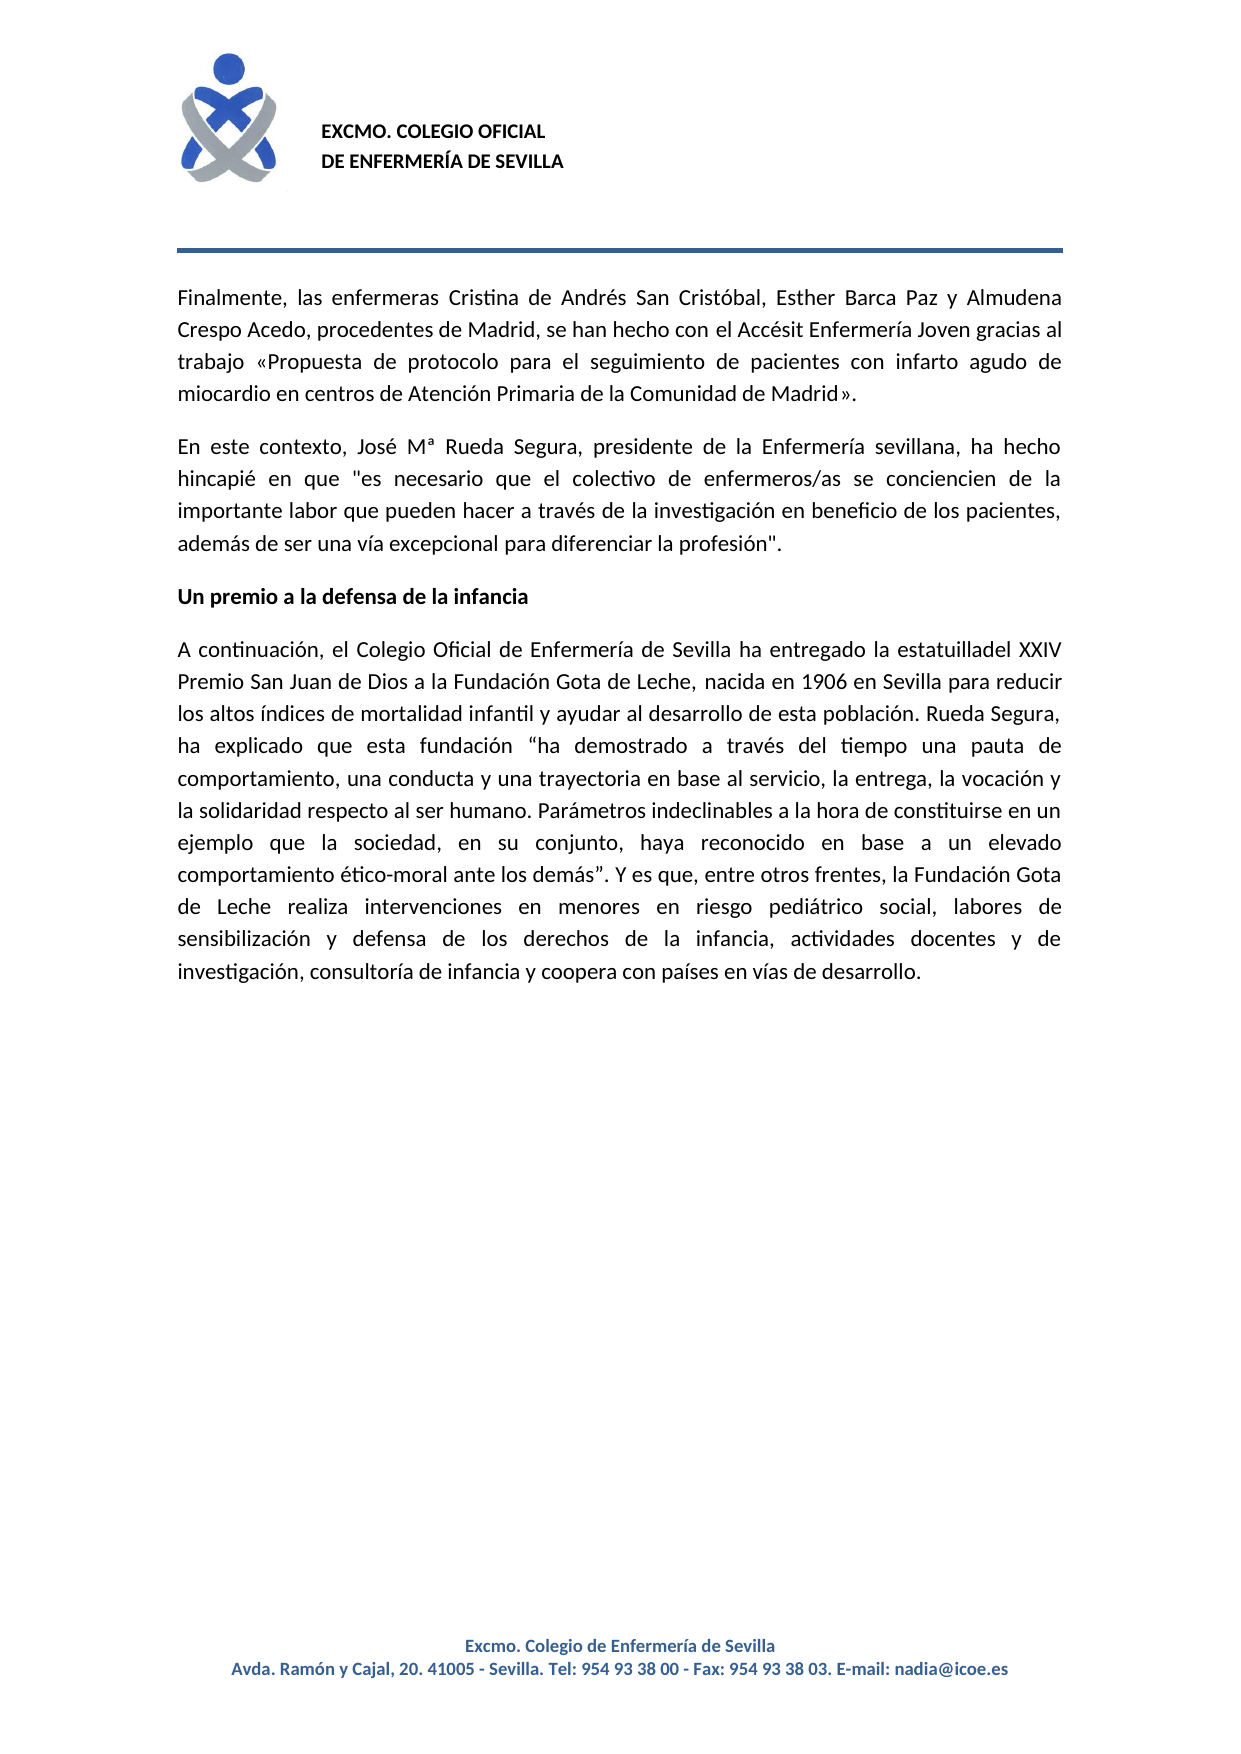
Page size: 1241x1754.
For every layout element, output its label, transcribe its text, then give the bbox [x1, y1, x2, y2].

text Un premio a la defensa de la infancia [177, 582, 1063, 610]
picture [177, 44, 288, 192]
text En este contexto, José Mª Rueda Segura, presidente de la Enfermería sevillana, ha hecho hincapié en que "es necesario que el colectivo de enfermeros/as se conciencien de la importante labor que pueden hacer a través de la investigación en beneficio de los pacientes, además de ser una vía excepcional para diferenciar la profesión". [177, 432, 1063, 557]
text Finalmente, las enfermeras Cristina de Andrés San Cristóbal, Esther Barca Paz y Almudena Crespo Acedo, procedentes de Madrid, se han hecho con el Accésit Enfermería Joven gracias al trabajo «Propuesta de protocolo para el seguimiento de pacientes con infarto agudo de miocardio en centros de Atención Primaria de la Comunidad de Madrid». [177, 283, 1063, 407]
text A continuación, el Colegio Oficial de Enfermería de Sevilla ha entregado la estatuilladel XXIV Premio San Juan de Dios a la Fundación Gota de Leche, nacida en 1906 en Sevilla para reducir los altos índices de mortalidad infantil y ayudar al desarrollo de esta población. Rueda Segura, ha explicado que esta fundación “ha demostrado a través del tiempo una pauta de comportamiento, una conducta y una trayectoria en base al servicio, la entrega, la vocación y la solidaridad respecto al ser humano. Parámetros indeclinables a la hora de constituirse en un ejemplo que la sociedad, en su conjunto, haya reconocido en base a un elevado comportamiento ético-moral ante los demás”. Y es que, entre otros frentes, la Fundación Gota de Leche realiza intervenciones en menores en riesgo pediátrico social, labores de sensibilización y defensa de los derechos de la infancia, actividades docentes y de investigación, consultoría de infancia y coopera con países en vías de desarrollo. [177, 727, 1063, 985]
